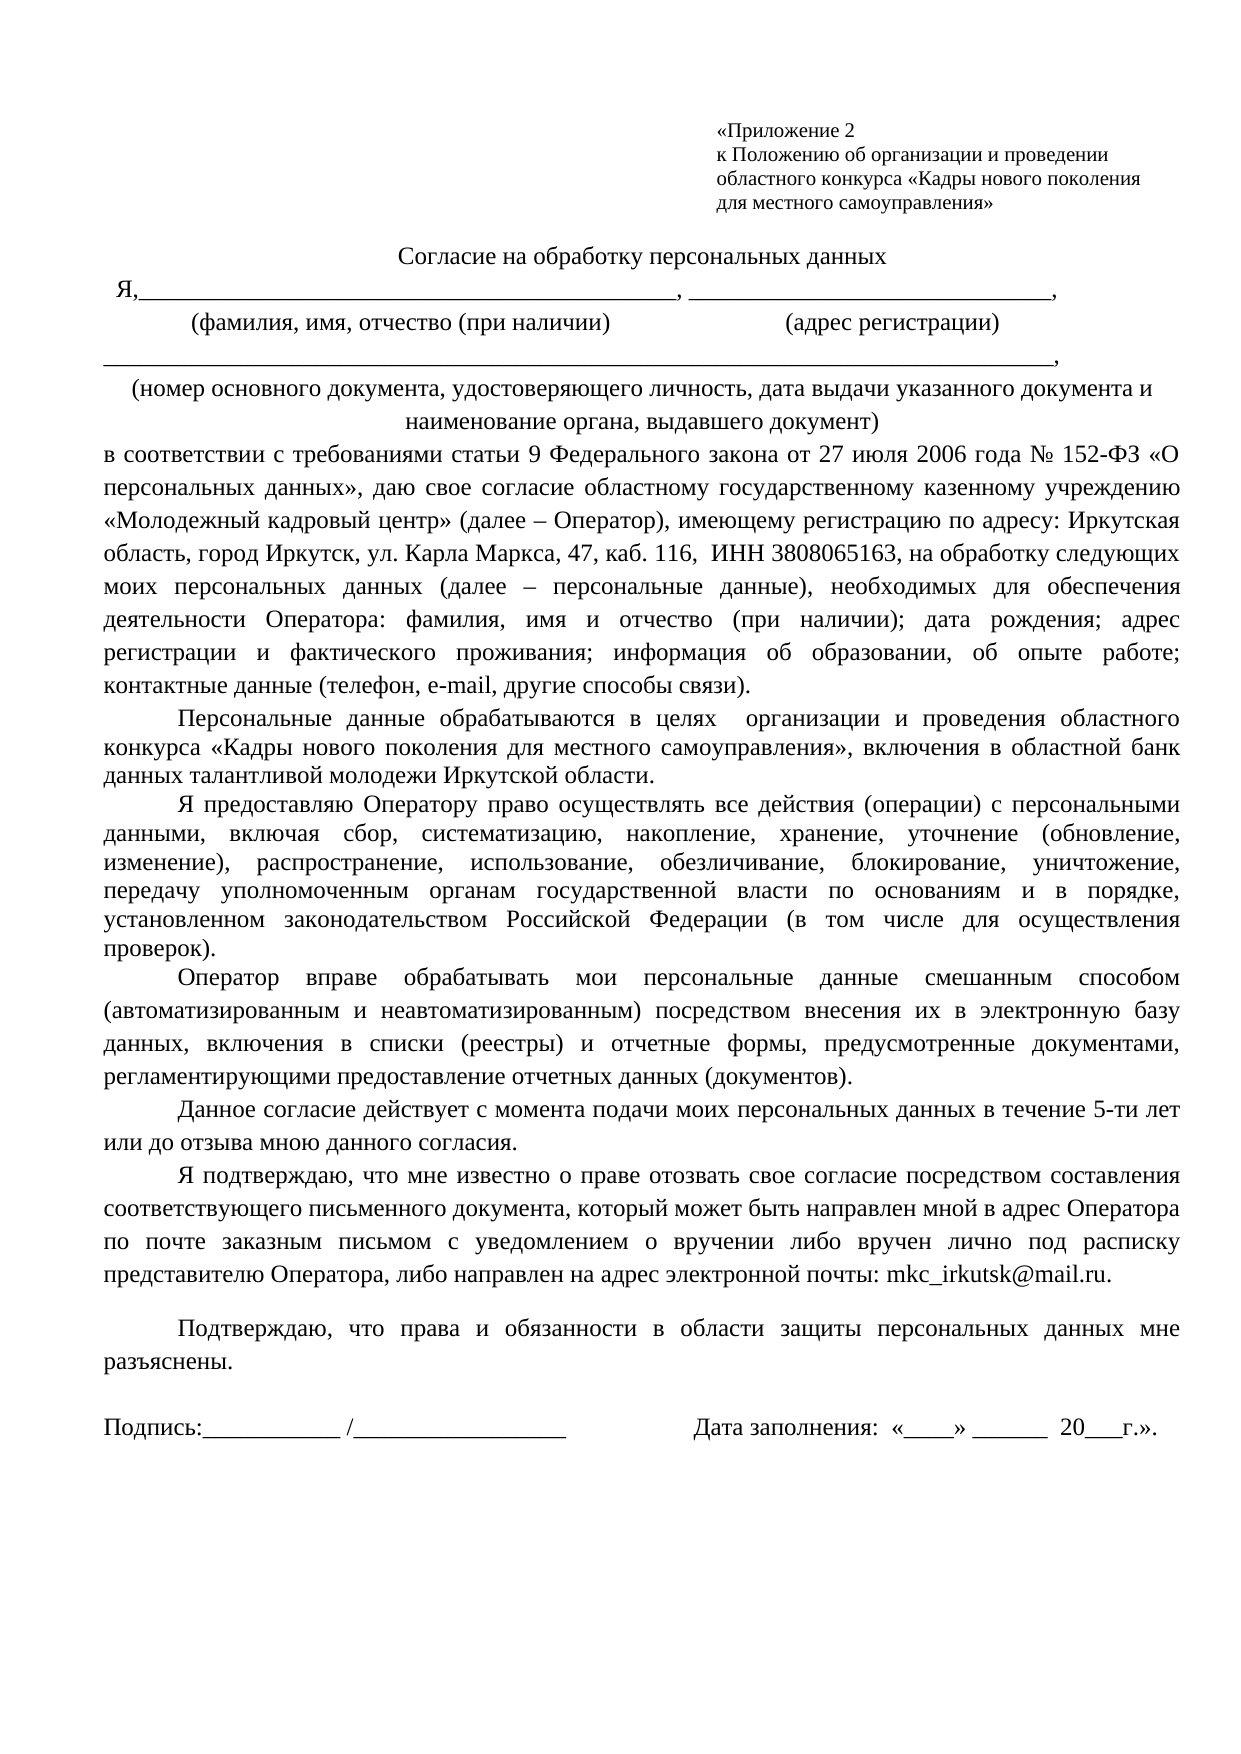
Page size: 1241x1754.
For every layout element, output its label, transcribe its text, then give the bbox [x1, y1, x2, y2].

text Я предоставляю Оператору право осуществлять все действия (операции) с персональными данными, включая сбор, систематизацию, накопление, хранение, уточнение (обновление, изменение), распространение, использование, обезличивание, блокирование, уничтожение, передачу уполномоченным органам государственной власти по основаниям и в порядке, установленном законодательством Российской Федерации (в том числе для осуществления проверок). [103, 789, 1181, 962]
text в соответствии с требованиями статьи 9 Федерального закона от 27 июля 2006 года № 152-ФЗ «О персональных данных», даю свое согласие областному государственному казенному учреждению «Молодежный кадровый центр» (далее – Оператор), имеющему регистрацию по адресу: Иркутская область, город Иркутск, ул. Карла Маркса, 47, каб. 116, ИНН 3808065163, на обработку следующих моих персональных данных (далее – персональные данные), необходимых для обеспечения деятельности Оператора: фамилия, имя и отчество (при наличии); дата рождения; адрес регистрации и фактического проживания; информация об образовании, об опыте работе; контактные данные (телефон, e-mail, другие способы связи). [103, 439, 1181, 699]
text Персональные данные обрабатываются в целях организации и проведения областного конкурса «Кадры нового поколения для местного самоуправления», включения в областной банк данных талантливой молодежи Иркутской области. [103, 703, 1181, 789]
text Я,___________________________________________, _____________________________, [103, 274, 1181, 302]
text (фамилия, имя, отчество (при наличии) (адрес регистрации) [103, 307, 1181, 336]
text Подпись:___________ /_________________ Дата заполнения: «____» ______ 20___г.». [103, 1412, 1181, 1441]
text Подтверждаю, что права и обязанности в области защиты персональных данных мне разъяснены. [103, 1313, 1181, 1374]
text ____________________________________________________________________________, [103, 340, 1181, 368]
text Я подтверждаю, что мне известно о праве отозвать свое согласие посредством составления соответствующего письменного документа, который может быть направлен мной в адрес Оператора по почте заказным письмом с уведомлением о вручении либо вручен лично под расписку представителю Оператора, либо направлен на адрес электронной почты: mkc_irkutsk@mail.ru. [103, 1160, 1181, 1288]
text Данное согласие действует с момента подачи моих персональных данных в течение 5-ти лет или до отзыва мною данного согласия. [103, 1094, 1181, 1156]
text Согласие на обработку персональных данных [103, 241, 1181, 269]
text (номер основного документа, удостоверяющего личность, дата выдачи указанного документа и наименование органа, выдавшего документ) [103, 373, 1181, 434]
text Оператор вправе обрабатывать мои персональные данные смешанным способом (автоматизированным и неавтоматизированным) посредством внесения их в электронную базу данных, включения в списки (реестры) и отчетные формы, предусмотренные документами, регламентирующими предоставление отчетных данных (документов). [103, 962, 1181, 1089]
table_header «Приложение 2 к Положению об организации и проведении областного конкурса «Кадры нового поколения для местного самоуправления» [705, 118, 1181, 214]
